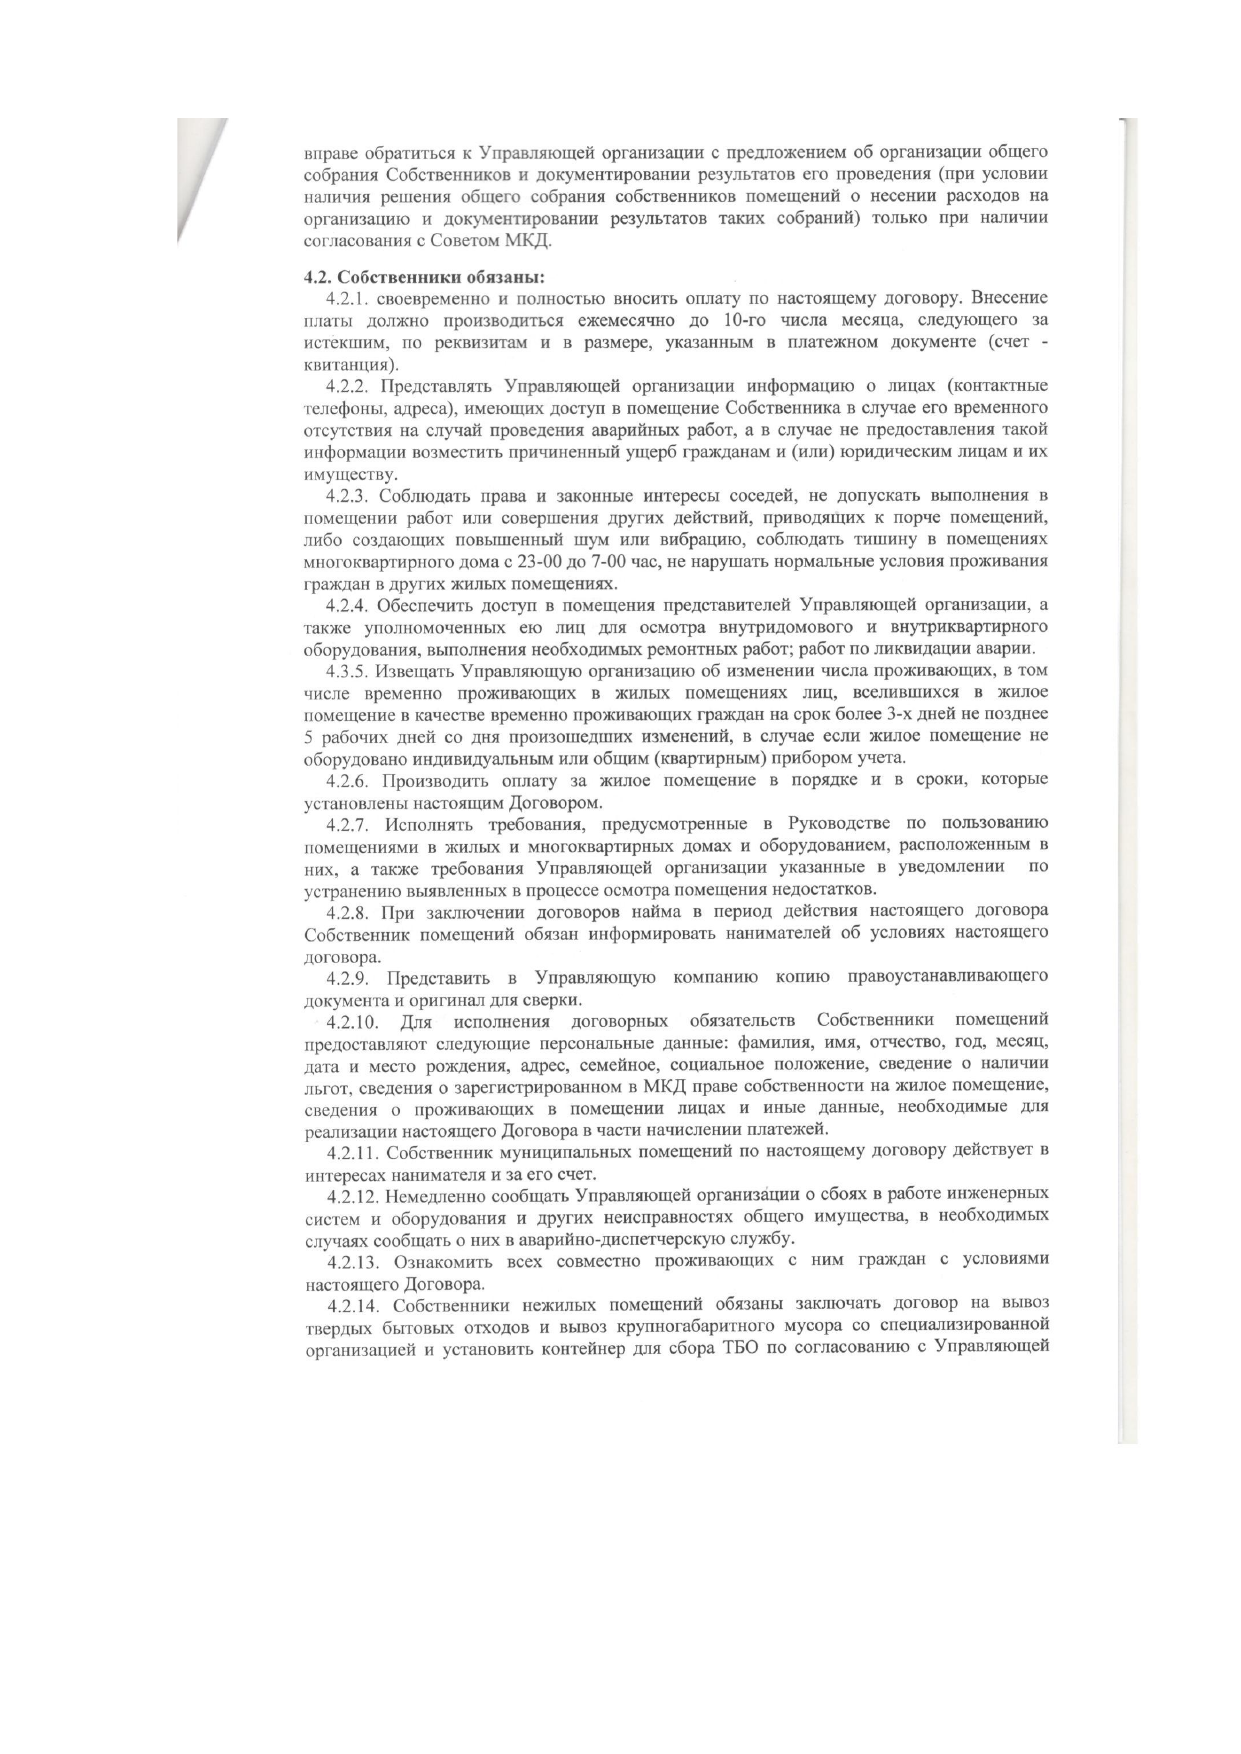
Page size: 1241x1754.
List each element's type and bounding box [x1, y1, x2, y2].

picture [177, 118, 1152, 1458]
